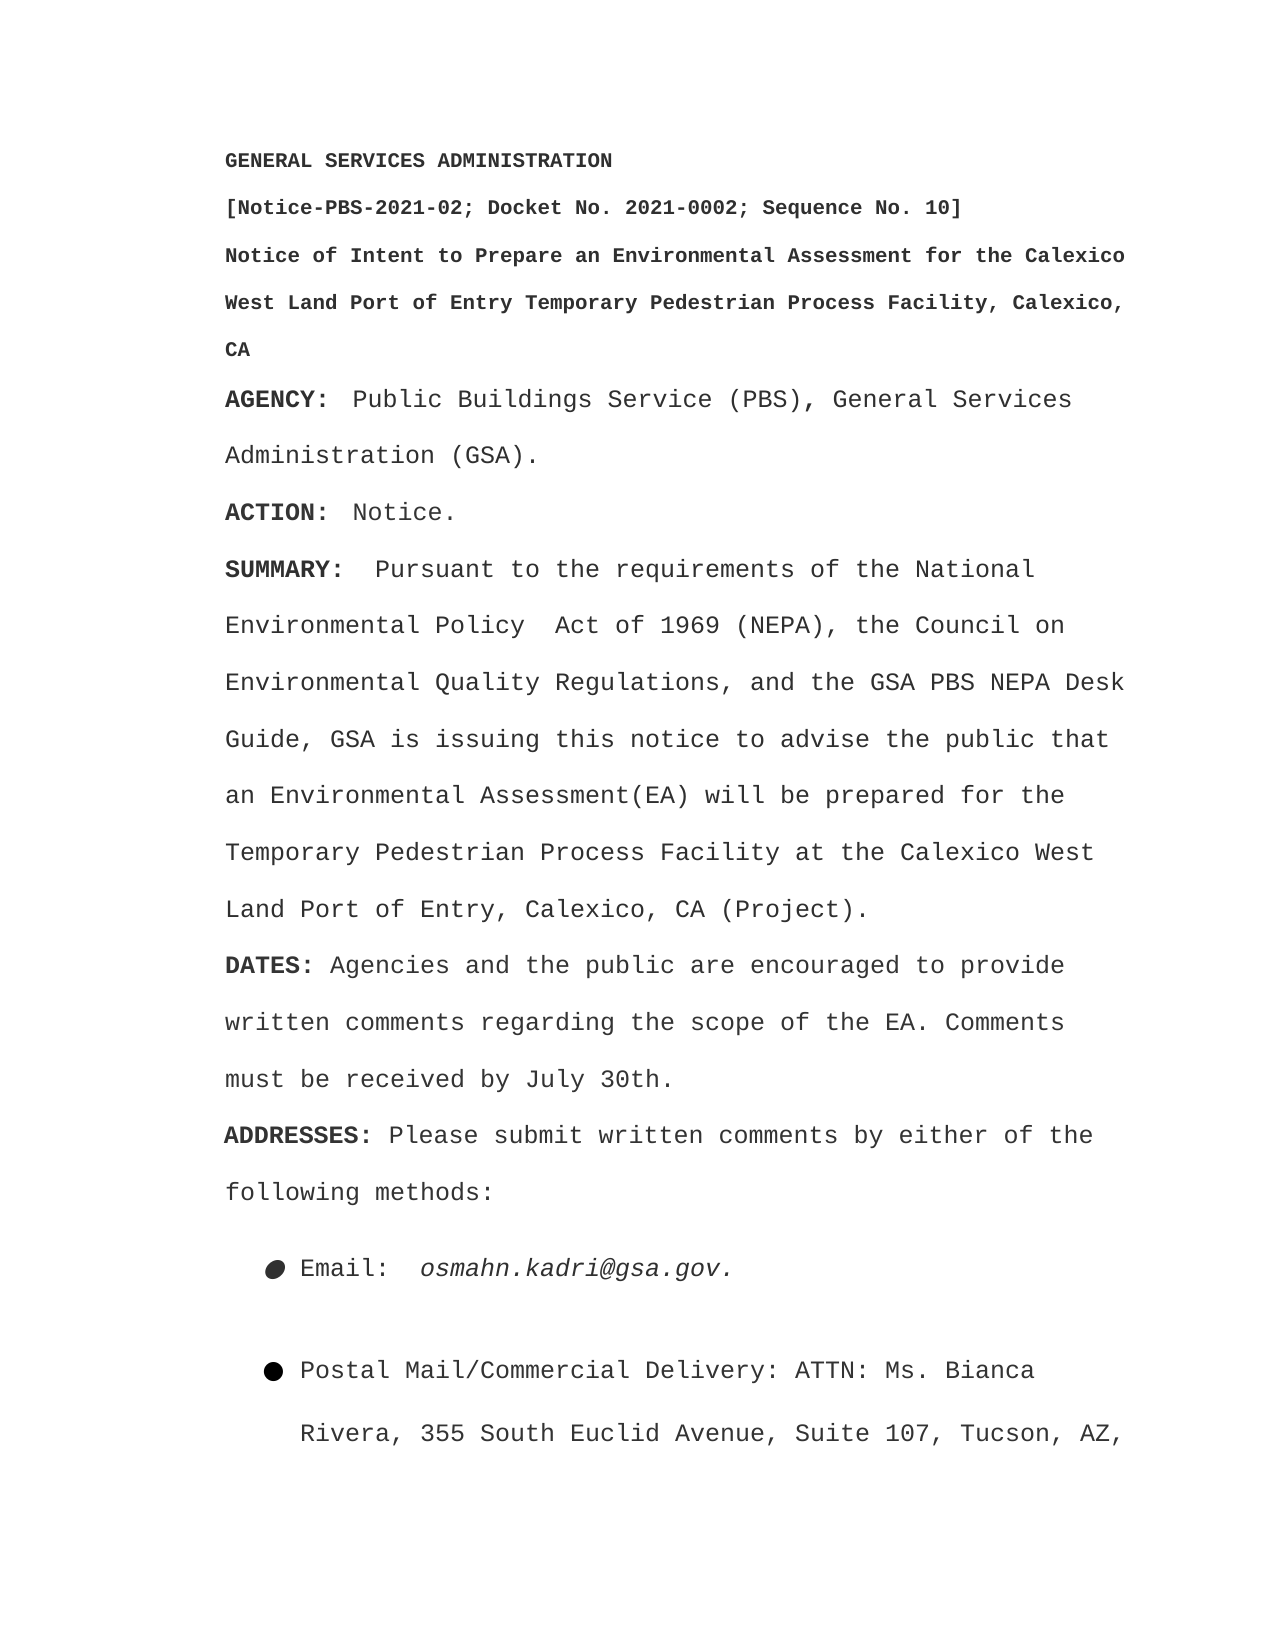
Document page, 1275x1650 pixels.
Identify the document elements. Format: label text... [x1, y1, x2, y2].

text GENERAL SERVICES ADMINISTRATION [225, 150, 1125, 174]
list Email: osmahn.kadri@gsa.gov. [262, 1239, 1125, 1290]
text AGENCY: Public Buildings Service (PBS), General Services Administration (GSA). [225, 386, 1125, 471]
subtitle SUMMARY: Pursuant to the requirements of the National Environmental Policy Act of 1969 (NEPA), the Council on Environmental Quality Regulations, and the GSA PBS NEPA Desk Guide, GSA is issuing this notice to advise the public that an Environmental Assessment(EA) will be prepared for the Temporary Pedestrian Process Facility at the Calexico West Land Port of Entry, Calexico, CA (Project). [225, 556, 1125, 925]
text DATES: Agencies and the public are encouraged to provide written comments regarding the scope of the EA. Comments must be received by July 30th. [225, 953, 1125, 1095]
text Notice of Intent to Prepare an Environmental Assessment for the Calexico West Land Port of Entry Temporary Pedestrian Process Facility, Calexico, CA [225, 244, 1125, 363]
text ADDRESSES: Please submit written comments by either of the following methods: [223, 1123, 1125, 1208]
text ACTION: Notice. [225, 500, 1125, 528]
text [Notice-PBS-2021-02; Docket No. 2021-0002; Sequence No. 10] [225, 197, 1125, 221]
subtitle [262, 1341, 1125, 1449]
